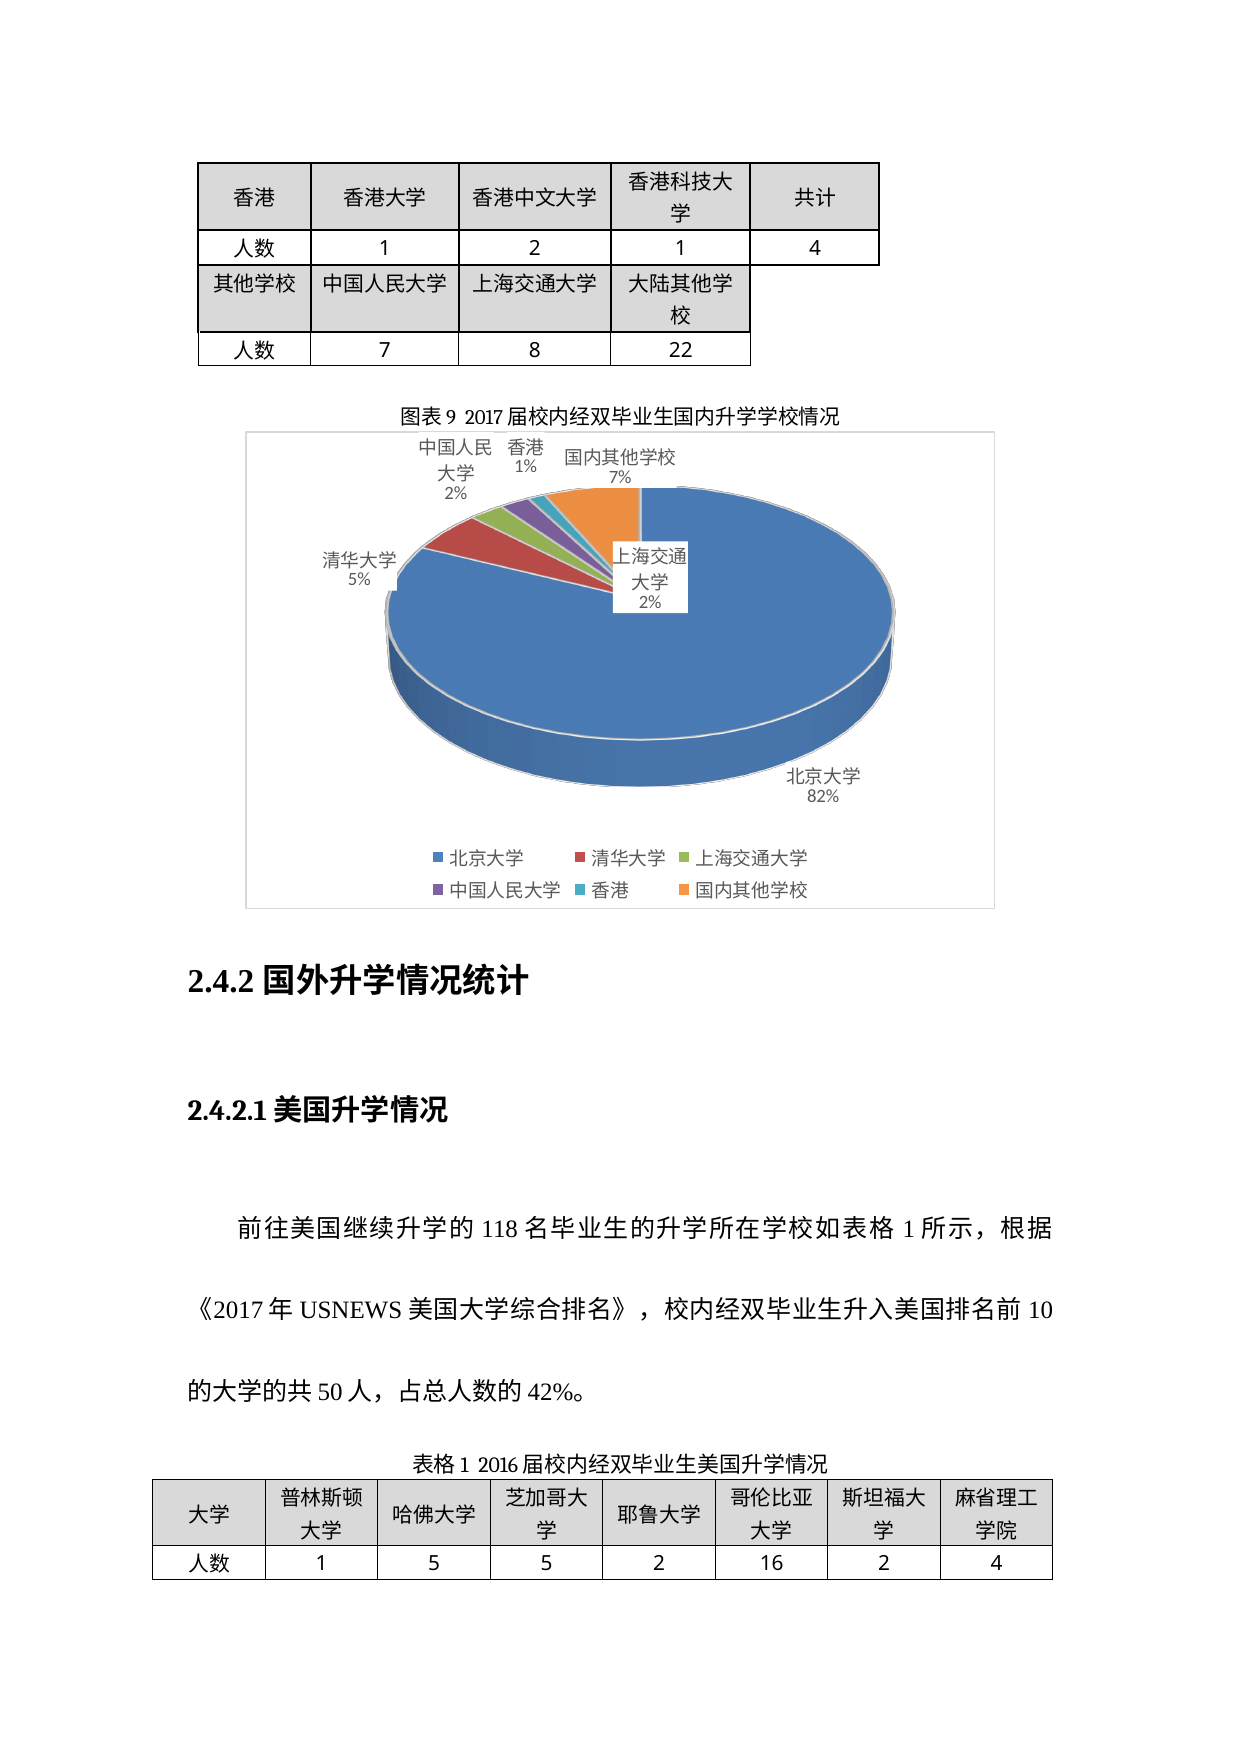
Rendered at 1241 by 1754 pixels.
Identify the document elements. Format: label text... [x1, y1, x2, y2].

table_header 哈佛大学 [378, 1480, 490, 1545]
table_cell 人数 [153, 1546, 265, 1579]
table_cell 香港 [199, 164, 310, 229]
table_cell 大陆其他学校 [612, 266, 749, 331]
table_cell 16 [716, 1546, 827, 1579]
text 图表9 2017届校内经双毕业生国内升学学校情况 [187, 399, 1053, 431]
subtitle 2.4.2.1 美国升学情况 [187, 1075, 1053, 1140]
table_header 耶鲁大学 [603, 1480, 715, 1545]
table_cell 2 [603, 1546, 715, 1579]
table_cell 香港中文大学 [460, 164, 610, 229]
table_cell 4 [751, 231, 878, 264]
table_cell 1 [612, 231, 749, 264]
table_cell 其他学校 [199, 266, 310, 331]
table_cell 上海交通大学 [460, 266, 610, 331]
table_cell 5 [378, 1546, 490, 1579]
table_cell 7 [311, 333, 458, 365]
table_cell 8 [459, 333, 610, 365]
table_header 大学 [153, 1480, 265, 1545]
table_header 斯坦福大学 [828, 1480, 940, 1545]
table_header 麻省理工学院 [941, 1480, 1052, 1545]
table_header 哥伦比亚大学 [716, 1480, 827, 1545]
table_cell 4 [941, 1546, 1052, 1579]
table_header 芝加哥大学 [491, 1480, 602, 1545]
table_cell 2 [460, 231, 610, 264]
table_cell 2 [828, 1546, 940, 1579]
table_cell 香港大学 [312, 164, 458, 229]
table_cell 22 [611, 333, 750, 365]
table_cell 1 [312, 231, 458, 264]
table_cell 香港科技大学 [612, 164, 749, 229]
table_header 普林斯顿大学 [266, 1480, 377, 1545]
table_cell 人数 [199, 332, 310, 365]
table_cell 1 [266, 1546, 377, 1579]
table_cell 人数 [199, 231, 310, 264]
table_cell 中国人民大学 [312, 266, 458, 331]
table_cell 5 [491, 1546, 602, 1579]
table_cell 共计 [751, 164, 878, 229]
subtitle 2.4.2 国外升学情况统计 [187, 946, 1053, 1011]
